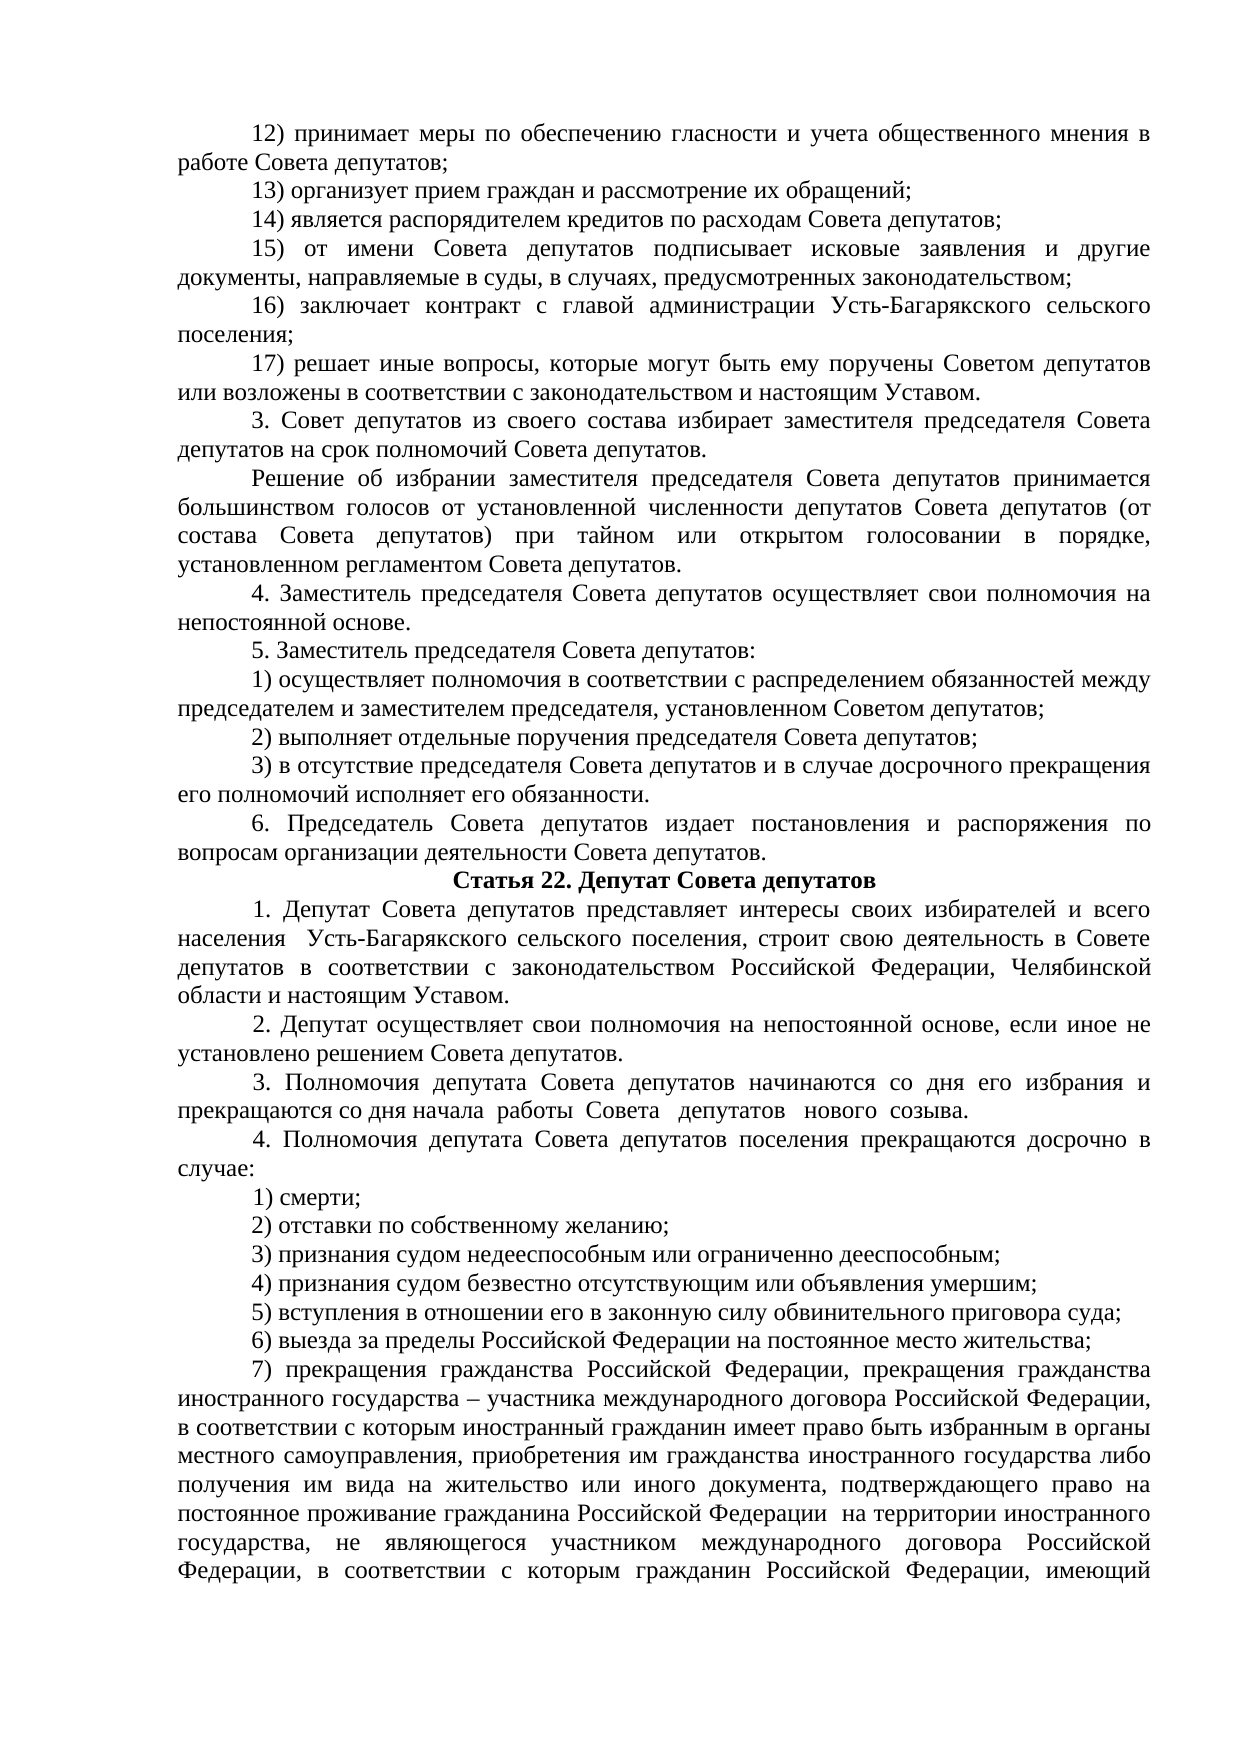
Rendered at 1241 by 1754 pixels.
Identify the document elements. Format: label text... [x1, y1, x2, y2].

text 17) решает иные вопросы, которые могут быть ему поручены Советом депутатов или возложены в соответствии с законодательством и настоящим Уставом. [177, 348, 1152, 406]
text 1. Депутат Совета депутатов представляет интересы своих избирателей и всего населения Усть-Багарякского сельского поселения, строит свою деятельность в Совете депутатов в соответствии с законодательством Российской Федерации, Челябинской области и настоящим Уставом. [177, 894, 1152, 1009]
text 4. Заместитель председателя Совета депутатов осуществляет свои полномочия на непостоянной основе. [177, 578, 1152, 636]
text 1) осуществляет полномочия в соответствии с распределением обязанностей между председателем и заместителем председателя, установленном Советом депутатов; [177, 664, 1152, 722]
text 13) организует прием граждан и рассмотрение их обращений; [177, 176, 1152, 204]
text 2) выполняет отдельные поручения председателя Совета депутатов; [177, 722, 1152, 751]
text 3) признания судом недееспособным или ограниченно дееспособным; [177, 1239, 1152, 1268]
text 12) принимает меры по обеспечению гласности и учета общественного мнения в работе Совета депутатов; [177, 118, 1152, 176]
text 16) заключает контракт с главой администрации Усть-Багарякского сельского поселения; [177, 291, 1152, 348]
text 1) смерти; [177, 1182, 1152, 1211]
text 3. Совет депутатов из своего состава избирает заместителя председателя Совета депутатов на срок полномочий Совета депутатов. [177, 406, 1152, 463]
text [177, 1354, 1152, 1584]
text 6. Председатель Совета депутатов издает постановления и распоряжения по вопросам организации деятельности Совета депутатов. [177, 808, 1152, 866]
text 6) выезда за пределы Российской Федерации на постоянное место жительства; [177, 1326, 1152, 1354]
text Решение об избрании заместителя председателя Совета депутатов принимается большинством голосов от установленной численности депутатов Совета депутатов (от состава Совета депутатов) при тайном или открытом голосовании в порядке, установленном регламентом Совета депутатов. [177, 463, 1152, 578]
text 5. Заместитель председателя Совета депутатов: [177, 636, 1152, 664]
text 3) в отсутствие председателя Совета депутатов и в случае досрочного прекращения его полномочий исполняет его обязанности. [177, 751, 1152, 808]
text 14) является распорядителем кредитов по расходам Совета депутатов; [177, 204, 1152, 233]
text 4. Полномочия депутата Совета депутатов поселения прекращаются досрочно в случае: [177, 1124, 1152, 1182]
text 3. Полномочия депутата Совета депутатов начинаются со дня его избрания и прекращаются со дня начала работы Совета депутатов нового созыва. [177, 1067, 1152, 1124]
text 2) отставки по собственному желанию; [177, 1211, 1152, 1239]
text 15) от имени Совета депутатов подписывает исковые заявления и другие документы, направляемые в суды, в случаях, предусмотренных законодательством; [177, 233, 1152, 291]
text 2. Депутат осуществляет свои полномочия на непостоянной основе, если иное не установлено решением Совета депутатов. [177, 1009, 1152, 1067]
text 4) признания судом безвестно отсутствующим или объявления умершим; [177, 1268, 1152, 1297]
text Статья 22. Депутат Совета депутатов [177, 866, 1152, 894]
text 5) вступления в отношении его в законную силу обвинительного приговора суда; [177, 1297, 1152, 1326]
